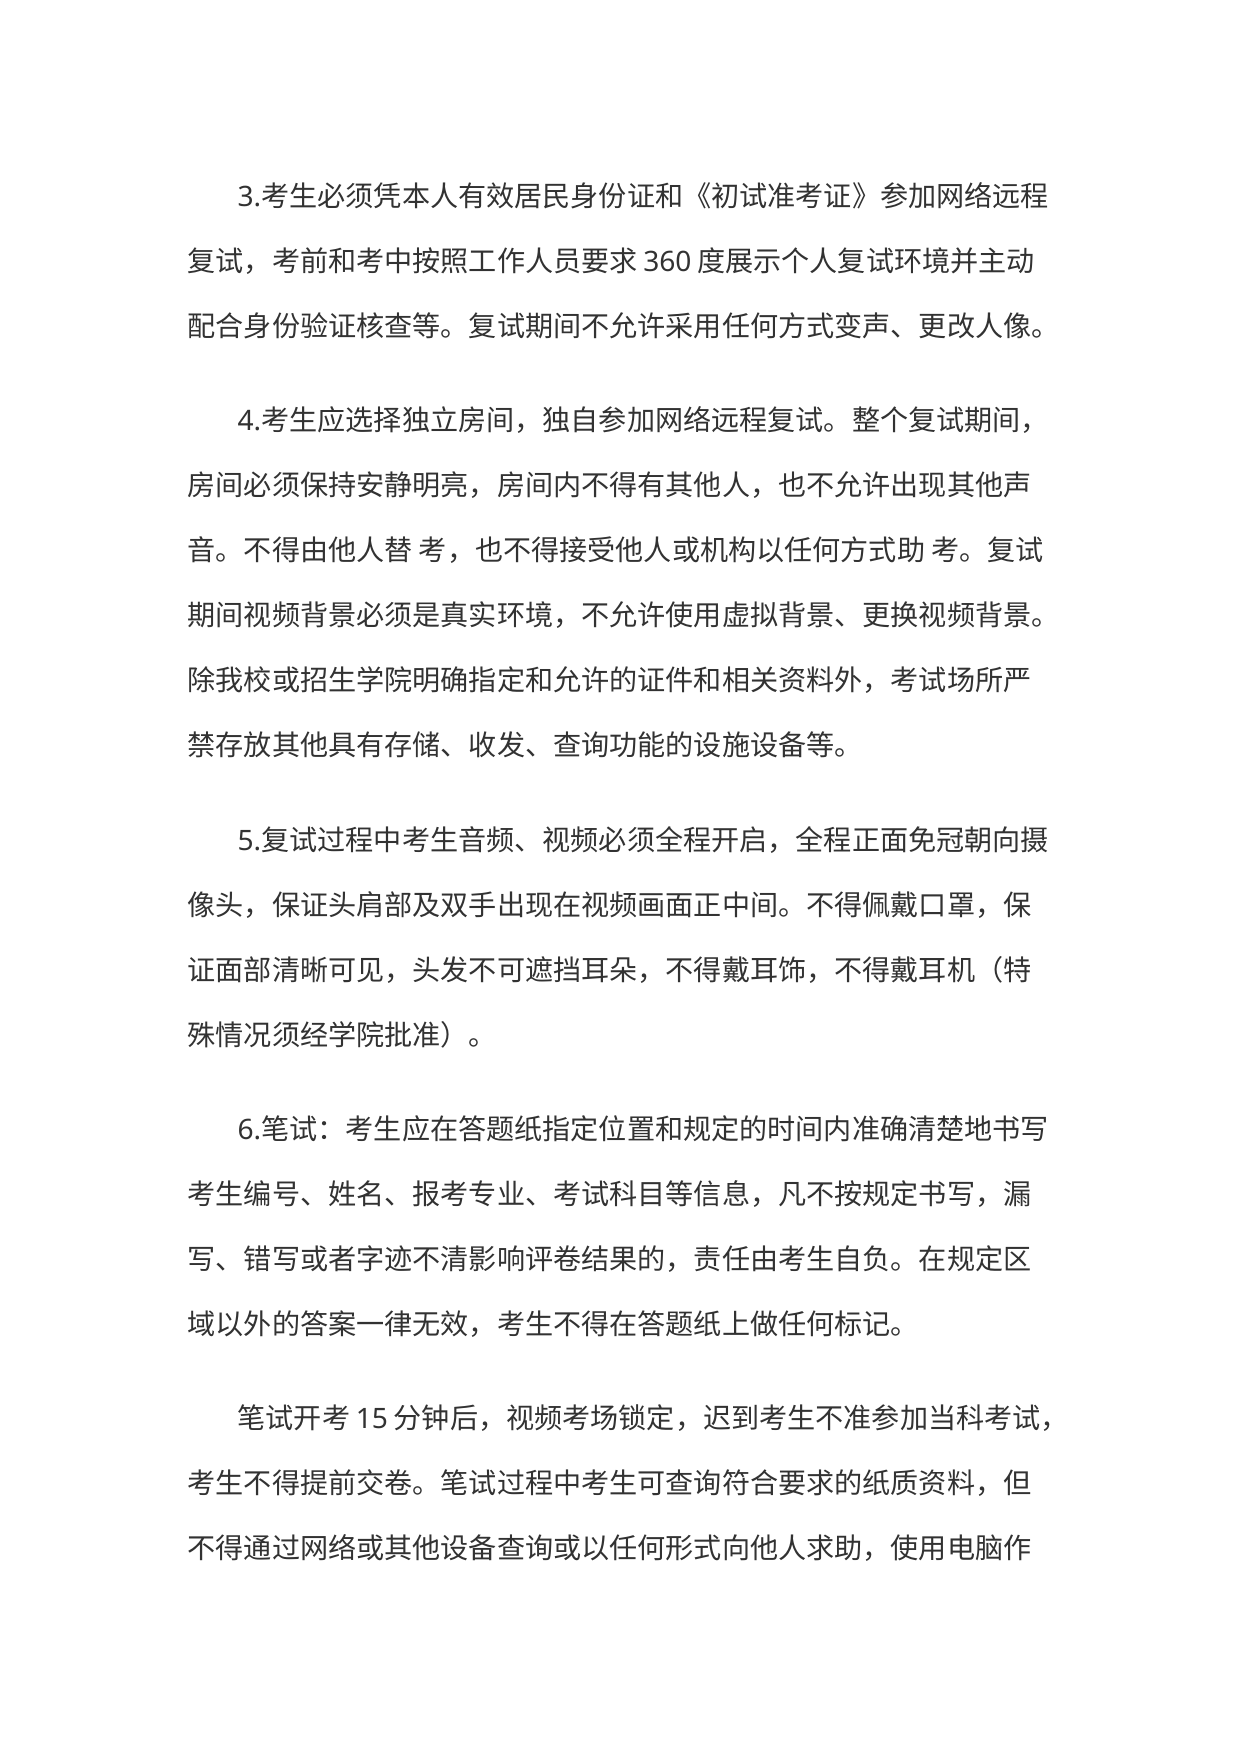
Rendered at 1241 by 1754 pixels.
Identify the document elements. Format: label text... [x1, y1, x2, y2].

text 5.复试过程中考生音频、视频必须全程开启，全程正面免冠朝向摄像头，保证头肩部及双手出现在视频画面正中间。不得佩戴口罩，保证面部清晰可见，头发不可遮挡耳朵，不得戴耳饰，不得戴耳机（特殊情况须经学院批准）。 [187, 805, 1053, 1065]
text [187, 1384, 1053, 1579]
text 4.考生应选择独立房间，独自参加网络远程复试。整个复试期间，房间必须保持安静明亮，房间内不得有其他人，也不允许出现其他声音。不得由他人替 考，也不得接受他人或机构以任何方式助 考。复试期间视频背景必须是真实环境，不允许使用虚拟背景、更换视频背景。除我校或招生学院明确指定和允许的证件和相关资料外，考试场所严禁存放其他具有存储、收发、查询功能的设施设备等。 [187, 386, 1053, 776]
text 6.笔试：考生应在答题纸指定位置和规定的时间内准确清楚地书写考生编号、姓名、报考专业、考试科目等信息，凡不按规定书写，漏写、错写或者字迹不清影响评卷结果的，责任由考生自负。在规定区域以外的答案一律无效，考生不得在答题纸上做任何标记。 [187, 1094, 1053, 1354]
text 3.考生必须凭本人有效居民身份证和《初试准考证》参加网络远程复试，考前和考中按照工作人员要求360度展示个人复试环境并主动配合身份验证核查等。复试期间不允许采用任何方式变声、更改人像。 [187, 162, 1053, 357]
